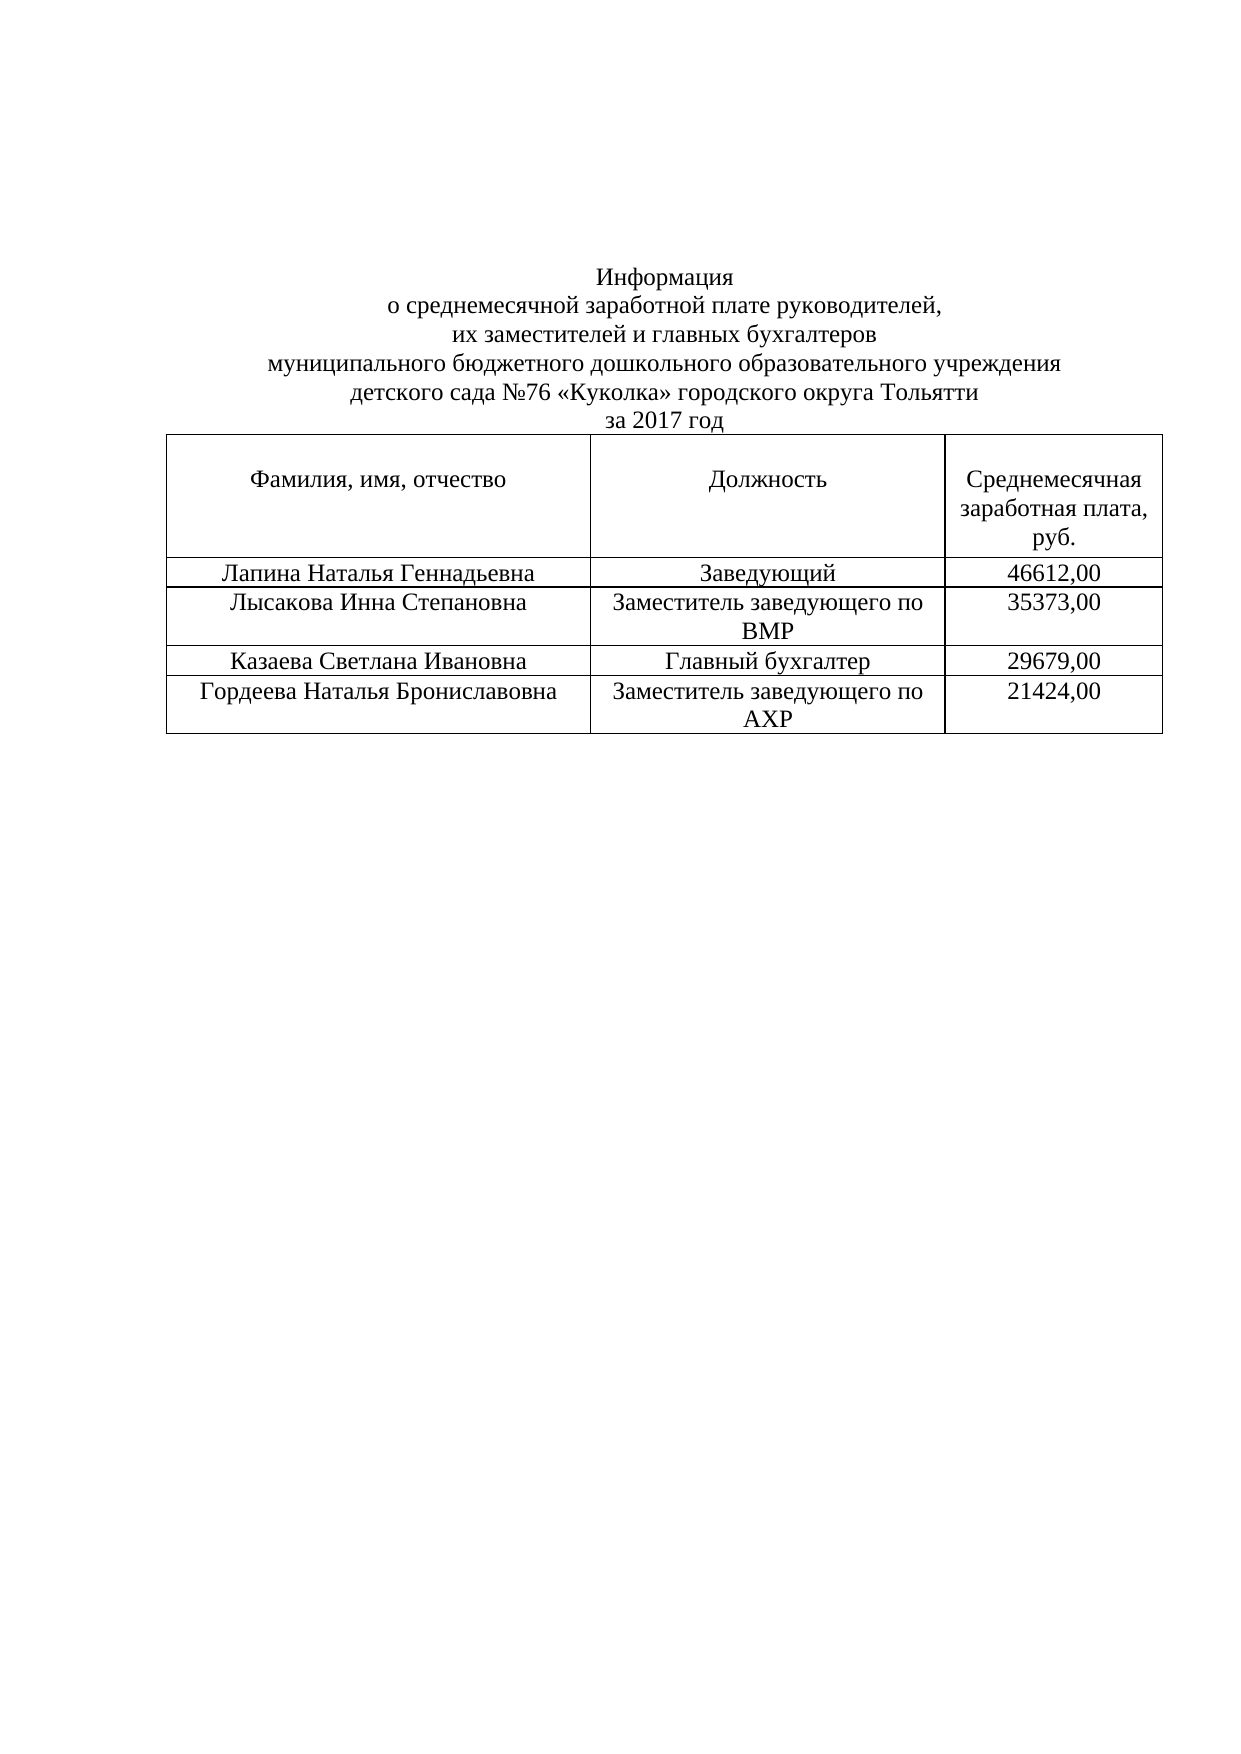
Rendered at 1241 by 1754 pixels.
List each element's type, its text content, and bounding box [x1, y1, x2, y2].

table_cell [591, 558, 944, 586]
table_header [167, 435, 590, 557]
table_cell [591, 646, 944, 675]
text муниципального бюджетного дошкольного образовательного учреждения [177, 348, 1152, 377]
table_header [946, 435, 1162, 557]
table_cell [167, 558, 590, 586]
text о среднемесячной заработной плате руководителей, [177, 291, 1152, 319]
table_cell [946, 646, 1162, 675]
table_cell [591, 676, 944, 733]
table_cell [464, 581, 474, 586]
text Информация [177, 262, 1152, 291]
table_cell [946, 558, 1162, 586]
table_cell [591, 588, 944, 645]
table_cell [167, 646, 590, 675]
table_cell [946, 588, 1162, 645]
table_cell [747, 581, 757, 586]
text за 2017 год [177, 406, 1152, 434]
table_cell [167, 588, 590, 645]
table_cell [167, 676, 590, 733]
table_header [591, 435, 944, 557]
text их заместителей и главных бухгалтеров [177, 319, 1152, 348]
text детского сада №76 «Куколка» городского округа Тольятти [177, 377, 1152, 406]
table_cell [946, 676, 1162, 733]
